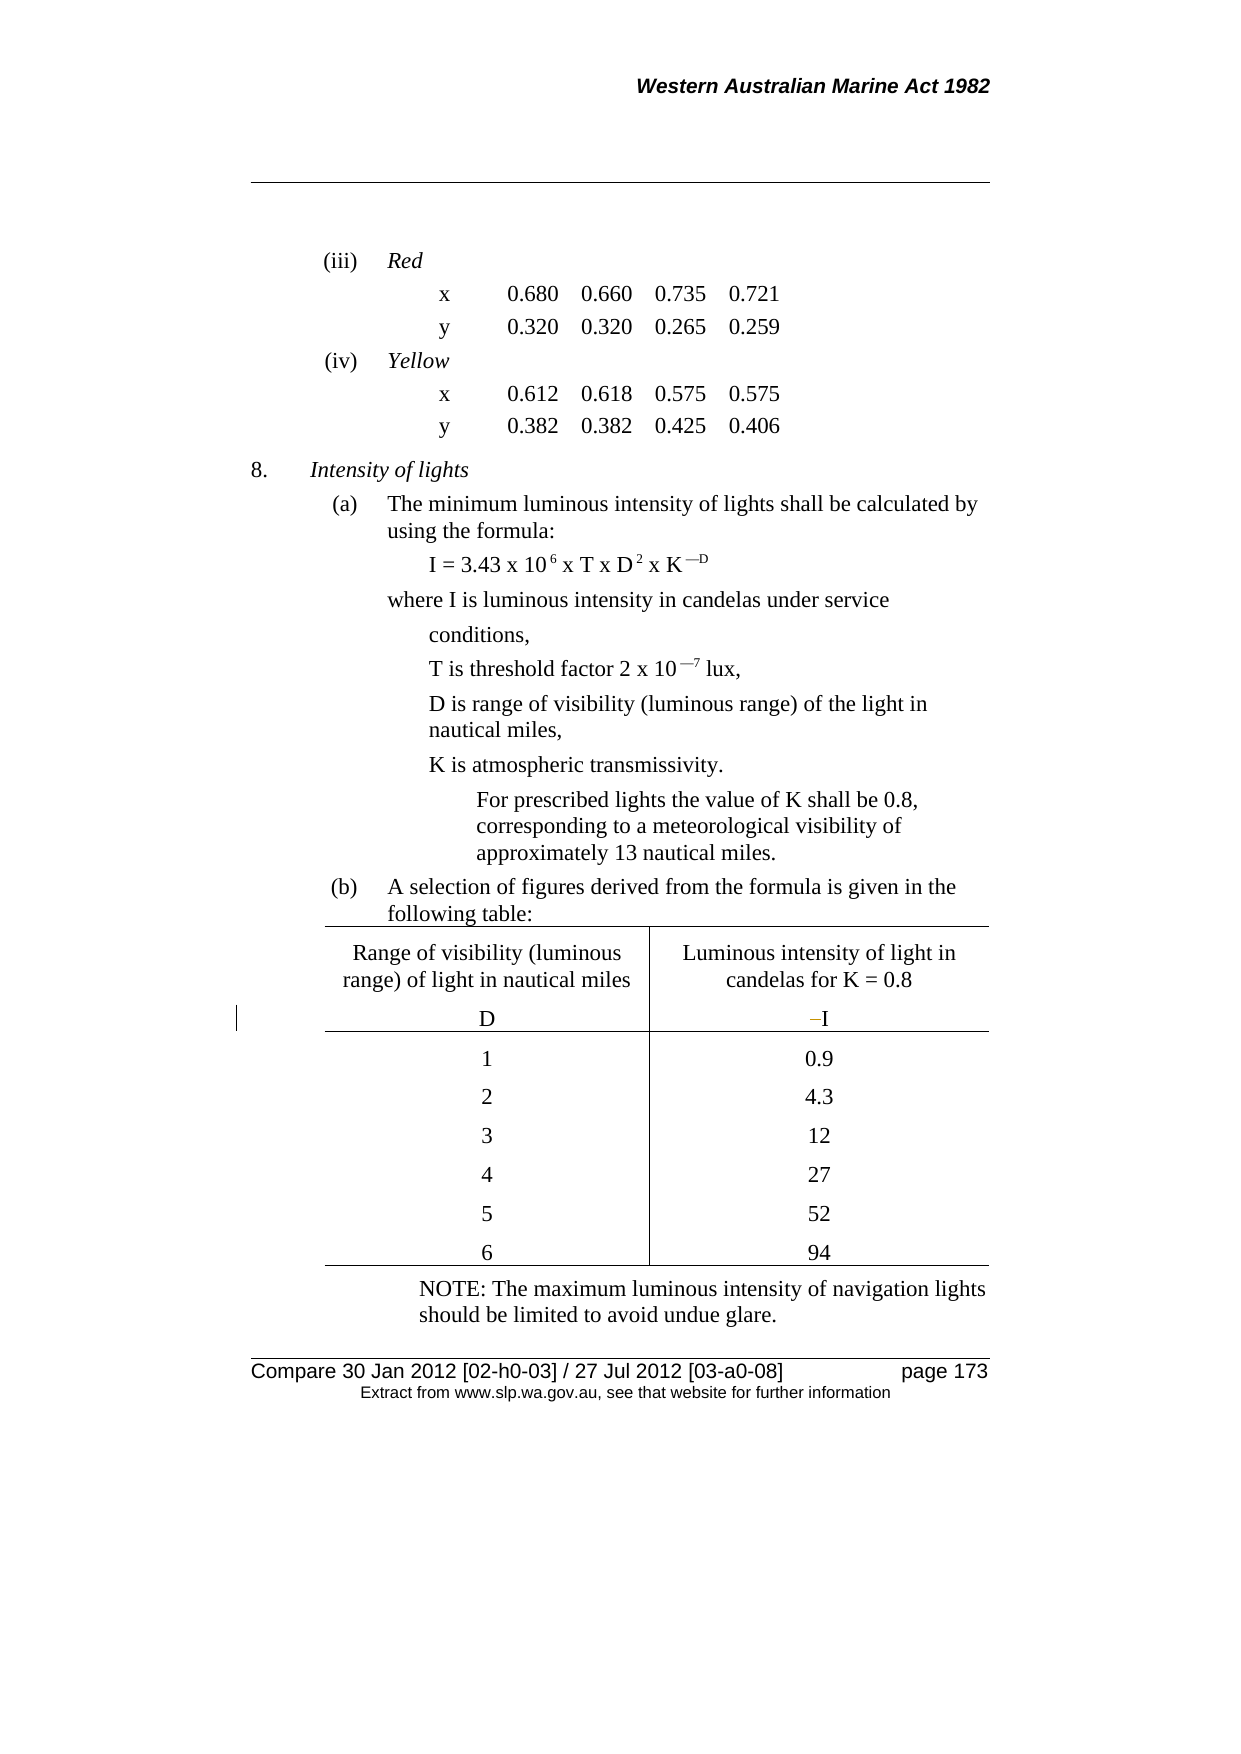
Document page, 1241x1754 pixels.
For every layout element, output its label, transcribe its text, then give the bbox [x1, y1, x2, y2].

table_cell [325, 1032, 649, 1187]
text (iv) Yellow [251, 347, 990, 374]
text NOTE: The maximum luminous intensity of navigation lights should be limited to avoid undue glare. [251, 1274, 990, 1327]
text D is range of visibility (luminous range) of the light in nautical miles, [251, 690, 990, 743]
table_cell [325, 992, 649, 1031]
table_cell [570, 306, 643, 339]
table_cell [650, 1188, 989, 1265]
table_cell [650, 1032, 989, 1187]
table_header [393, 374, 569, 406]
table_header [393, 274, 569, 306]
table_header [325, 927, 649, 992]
text (a) The minimum luminous intensity of lights shall be calculated by using the formula: [251, 490, 990, 543]
text I = 3.43 x 10 6 x T x D 2 x K —D [251, 551, 990, 578]
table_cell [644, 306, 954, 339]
text (b) A selection of figures derived from the formula is given in the following table: [251, 873, 990, 926]
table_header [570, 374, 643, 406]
text T is threshold factor 2 x 10 —7 lux, [251, 655, 990, 682]
text conditions, [251, 621, 990, 647]
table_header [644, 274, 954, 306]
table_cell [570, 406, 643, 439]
text 8. Intensity of lights [251, 456, 990, 482]
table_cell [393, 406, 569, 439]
text (iii) Red [251, 247, 990, 274]
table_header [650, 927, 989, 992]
text K is atmospheric transmissivity. [251, 751, 990, 777]
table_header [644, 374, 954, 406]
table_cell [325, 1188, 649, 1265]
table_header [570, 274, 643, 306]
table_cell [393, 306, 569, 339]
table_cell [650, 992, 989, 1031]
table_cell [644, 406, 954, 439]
text where I is luminous intensity in candelas under service [251, 586, 990, 612]
text For prescribed lights the value of K shall be 0.8, corresponding to a meteorological visibility of approximately 13 nautical miles. [251, 786, 990, 865]
